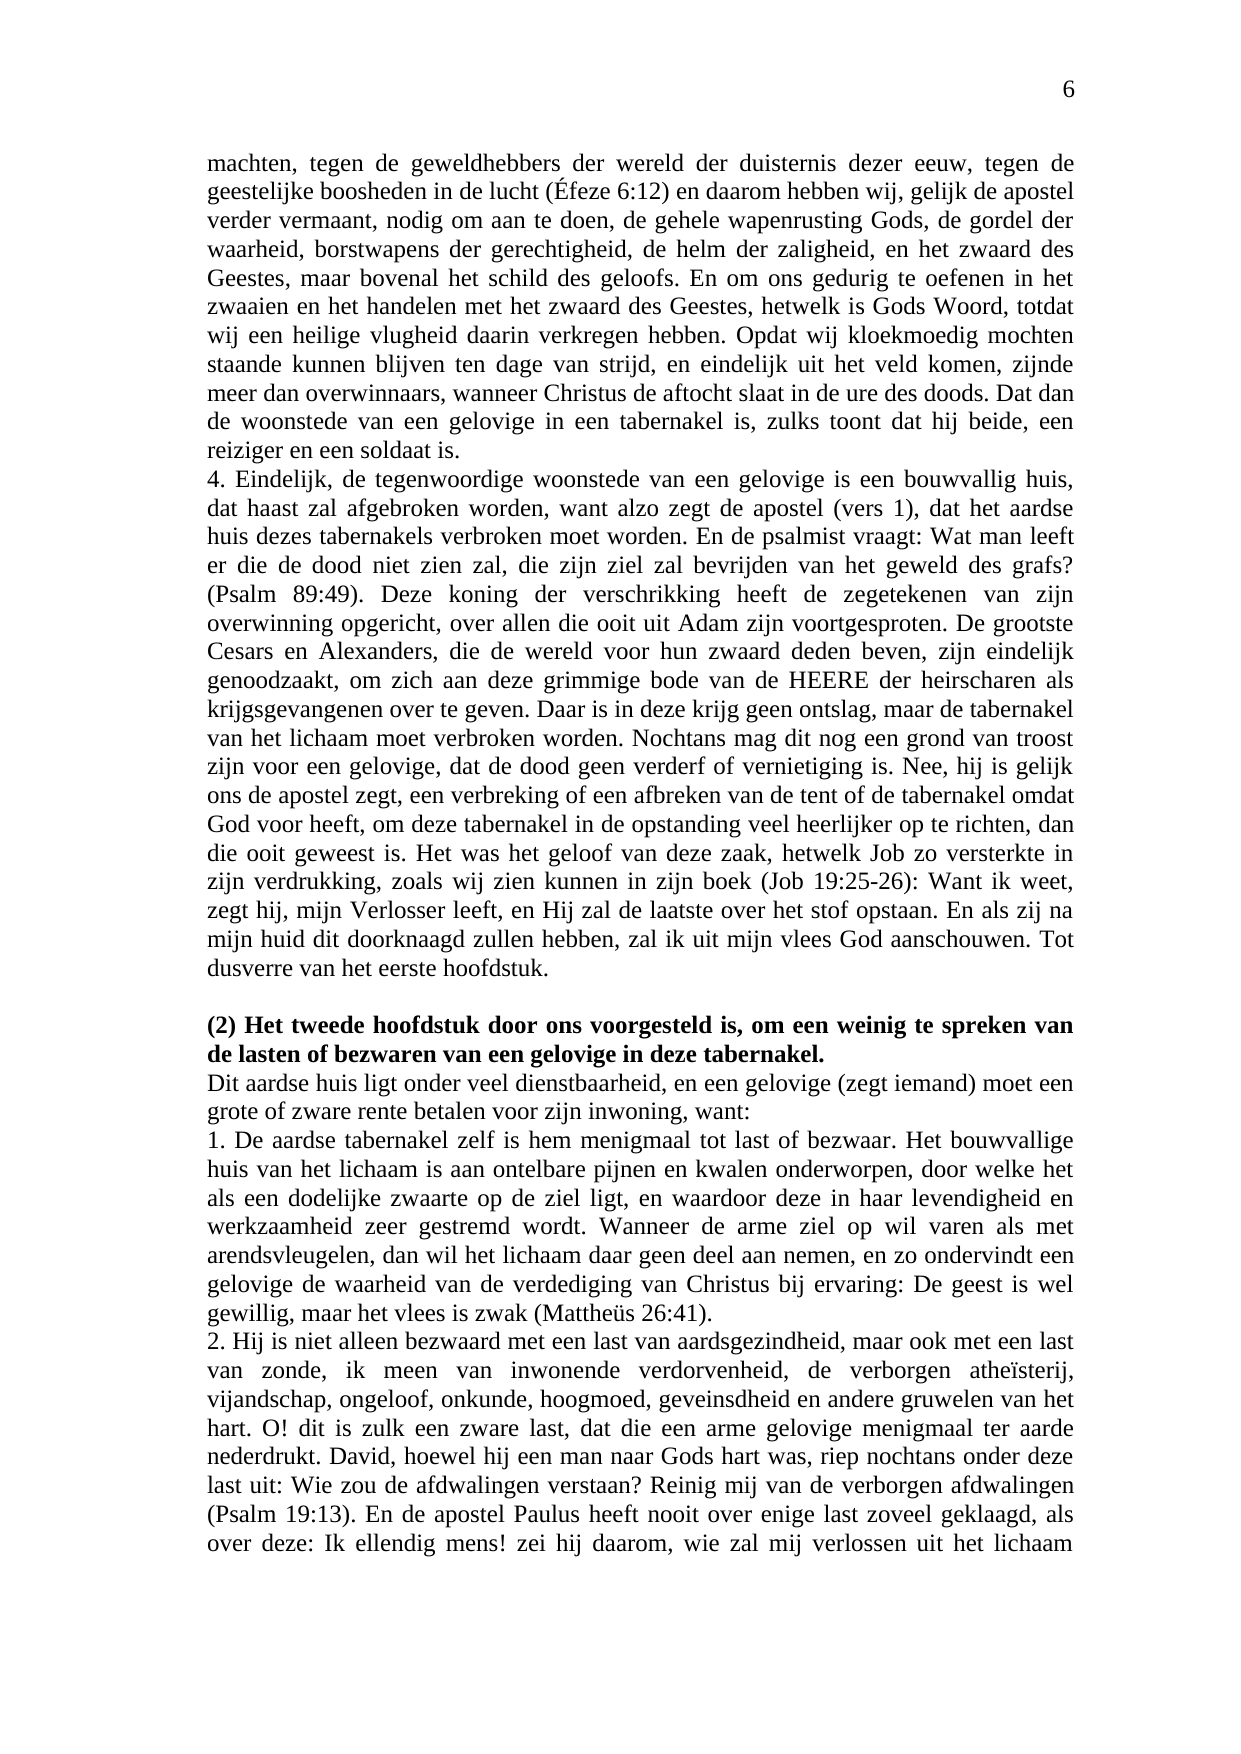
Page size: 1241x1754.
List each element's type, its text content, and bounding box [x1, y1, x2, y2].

text (2) Het tweede hoofdstuk door ons voorgesteld is, om een weinig te spreken van de lasten of bezwaren van een gelovige in deze tabernakel. [207, 1010, 1075, 1068]
text Dit aardse huis ligt onder veel dienstbaarheid, en een gelovige (zegt iemand) moet een grote of zware rente betalen voor zijn inwoning, want: [207, 1068, 1075, 1125]
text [207, 148, 1075, 464]
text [207, 1326, 1075, 1556]
text 1. De aardse tabernakel zelf is hem menigmaal tot last of bezwaar. Het bouwvallige huis van het lichaam is aan ontelbare pijnen en kwalen onderworpen, door welke het als een dodelijke zwaarte op de ziel ligt, en waardoor deze in haar levendigheid en werkzaamheid zeer gestremd wordt. Wanneer de arme ziel op wil varen als met arendsvleugelen, dan wil het lichaam daar geen deel aan nemen, en zo ondervindt een gelovige de waarheid van de verdediging van Christus bij ervaring: De geest is wel gewillig, maar het vlees is zwak (Mattheüs 26:41). [207, 1125, 1075, 1326]
text 4. Eindelijk, de tegenwoordige woonstede van een gelovige is een bouwvallig huis, dat haast zal afgebroken worden, want alzo zegt de apostel (vers 1), dat het aardse huis dezes tabernakels verbroken moet worden. En de psalmist vraagt: Wat man leeft er die de dood niet zien zal, die zijn ziel zal bevrijden van het geweld des grafs? (Psalm 89:49). Deze koning der verschrikking heeft de zegetekenen van zijn overwinning opgericht, over allen die ooit uit Adam zijn voortgesproten. De grootste Cesars en Alexanders, die de wereld voor hun zwaard deden beven, zijn eindelijk genoodzaakt, om zich aan deze grimmige bode van de HEERE der heirscharen als krijgsgevangenen over te geven. Daar is in deze krijg geen ontslag, maar de tabernakel van het lichaam moet verbroken worden. Nochtans mag dit nog een grond van troost zijn voor een gelovige, dat de dood geen verderf of vernietiging is. Nee, hij is gelijk ons de apostel zegt, een verbreking of een afbreken van de tent of de tabernakel omdat God voor heeft, om deze tabernakel in de opstanding veel heerlijker op te richten, dan die ooit geweest is. Het was het geloof van deze zaak, hetwelk Job zo versterkte in zijn verdrukking, zoals wij zien kunnen in zijn boek (Job 19:25-26): Want ik weet, zegt hij, mijn Verlosser leeft, en Hij zal de laatste over het stof opstaan. En als zij na mijn huid dit doorknaagd zullen hebben, zal ik uit mijn vlees God aanschouwen. Tot dusverre van het eerste hoofdstuk. [207, 464, 1075, 981]
